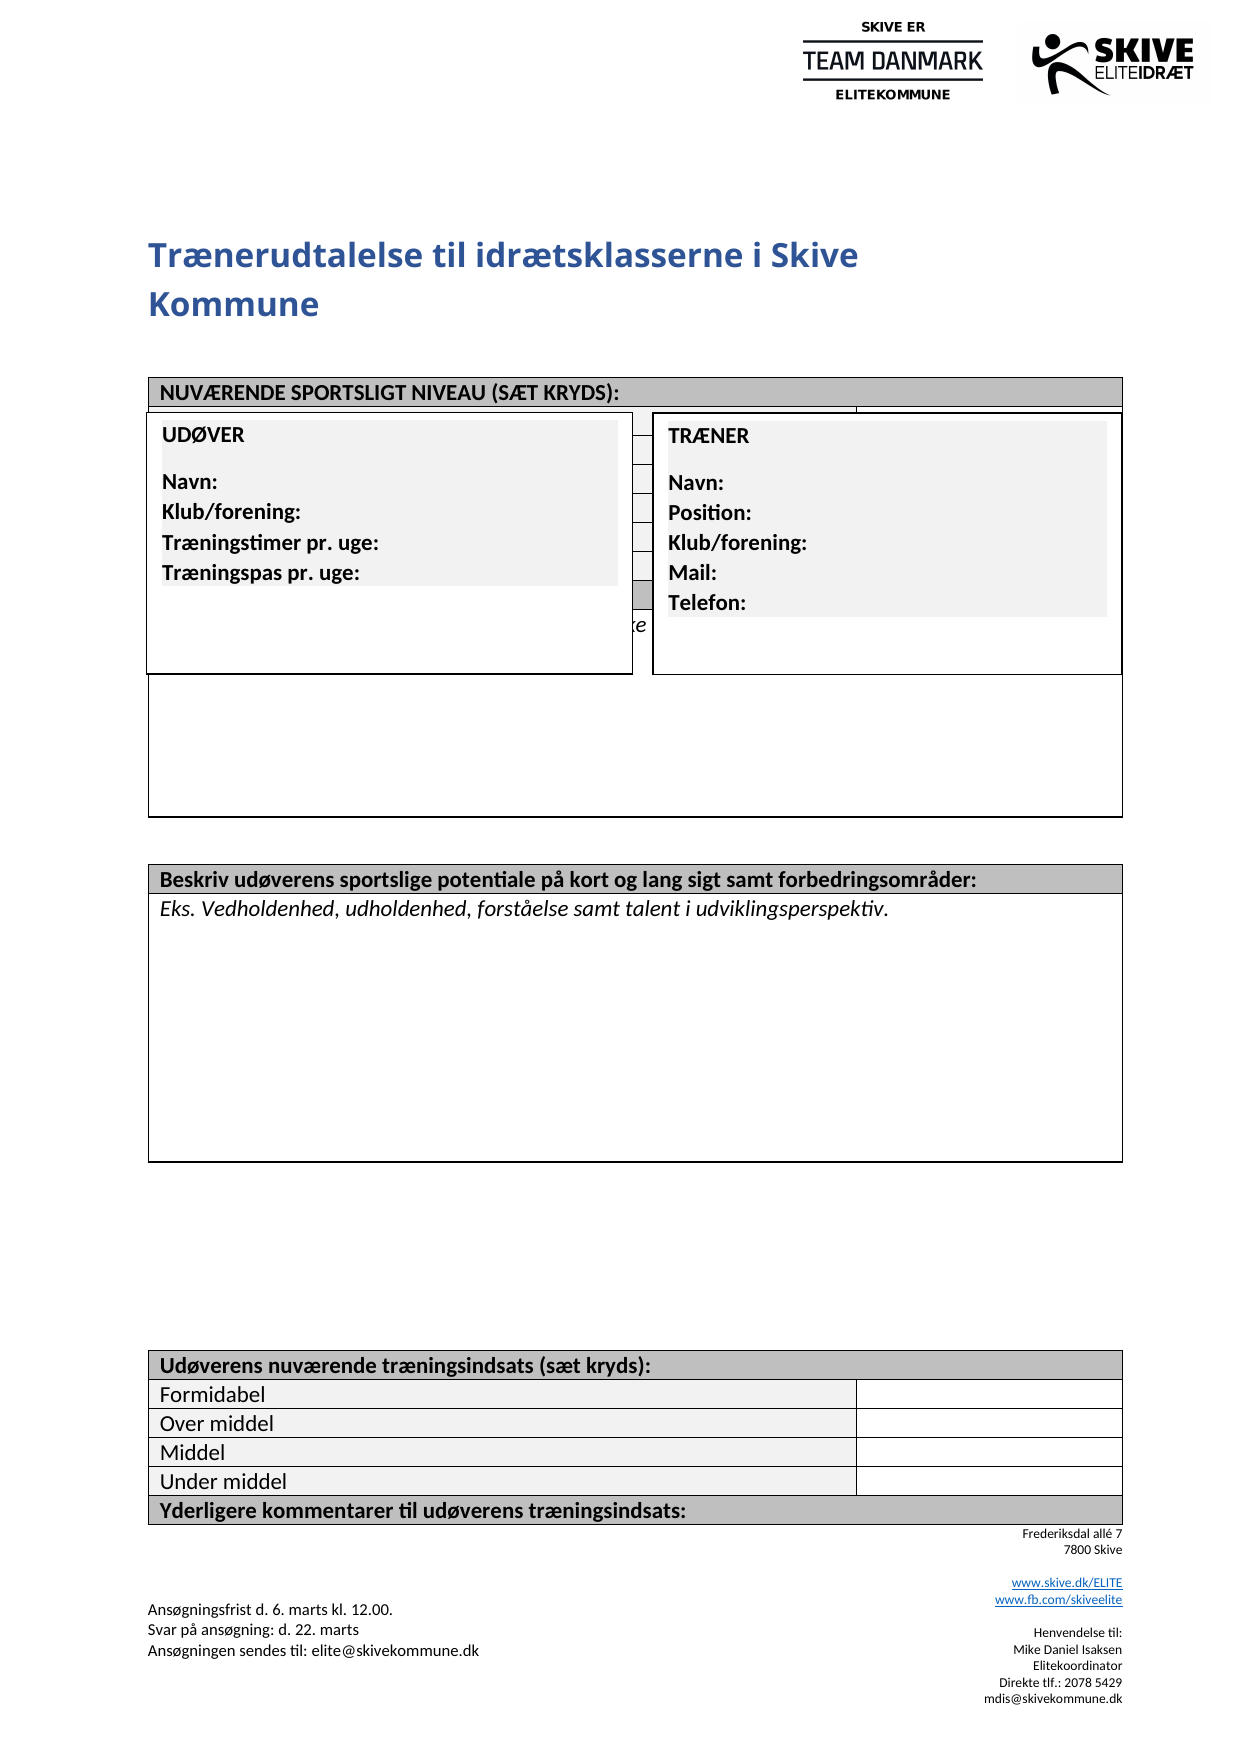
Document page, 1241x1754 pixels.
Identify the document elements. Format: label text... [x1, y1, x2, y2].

table_cell Eks. Resultater, meritter, evner, egenskaber, taktiske og tekniske evner i korte træk. [149, 610, 1122, 816]
table_cell Niveau 1: Internationalt niveau [149, 407, 856, 435]
table_cell Middel [149, 1438, 856, 1466]
table_cell [857, 407, 1122, 412]
table_header Beskriv udøverens sportslige potentiale på kort og lang sigt samt forbedringsområder: [149, 865, 1122, 893]
picture [1017, 21, 1212, 106]
table_cell [857, 1409, 1122, 1437]
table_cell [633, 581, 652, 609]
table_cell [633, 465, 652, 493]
table_cell [857, 1438, 1122, 1466]
table_cell Eks. Vedholdenhed, udholdenhed, forståelse samt talent i udviklingsperspektiv. [149, 894, 1122, 1161]
table_cell [857, 1467, 1122, 1495]
table_cell Under middel [149, 1467, 856, 1495]
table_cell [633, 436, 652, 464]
table_cell Formidabel [149, 1380, 856, 1408]
table_cell Yderligere kommentarer til udøverens træningsindsats: [149, 1496, 1122, 1524]
table_cell [857, 1380, 1122, 1408]
picture [801, 19, 985, 103]
table_cell Over middel [149, 1409, 856, 1437]
table_header NUVÆRENDE SPORTSLIGT NIVEAU (SÆT KRYDS): [149, 378, 1122, 406]
subtitle Trænerudtalelse til idrætsklasserne i Skive Kommune [148, 232, 960, 326]
table_header Udøverens nuværende træningsindsats (sæt kryds): [149, 1351, 1122, 1379]
